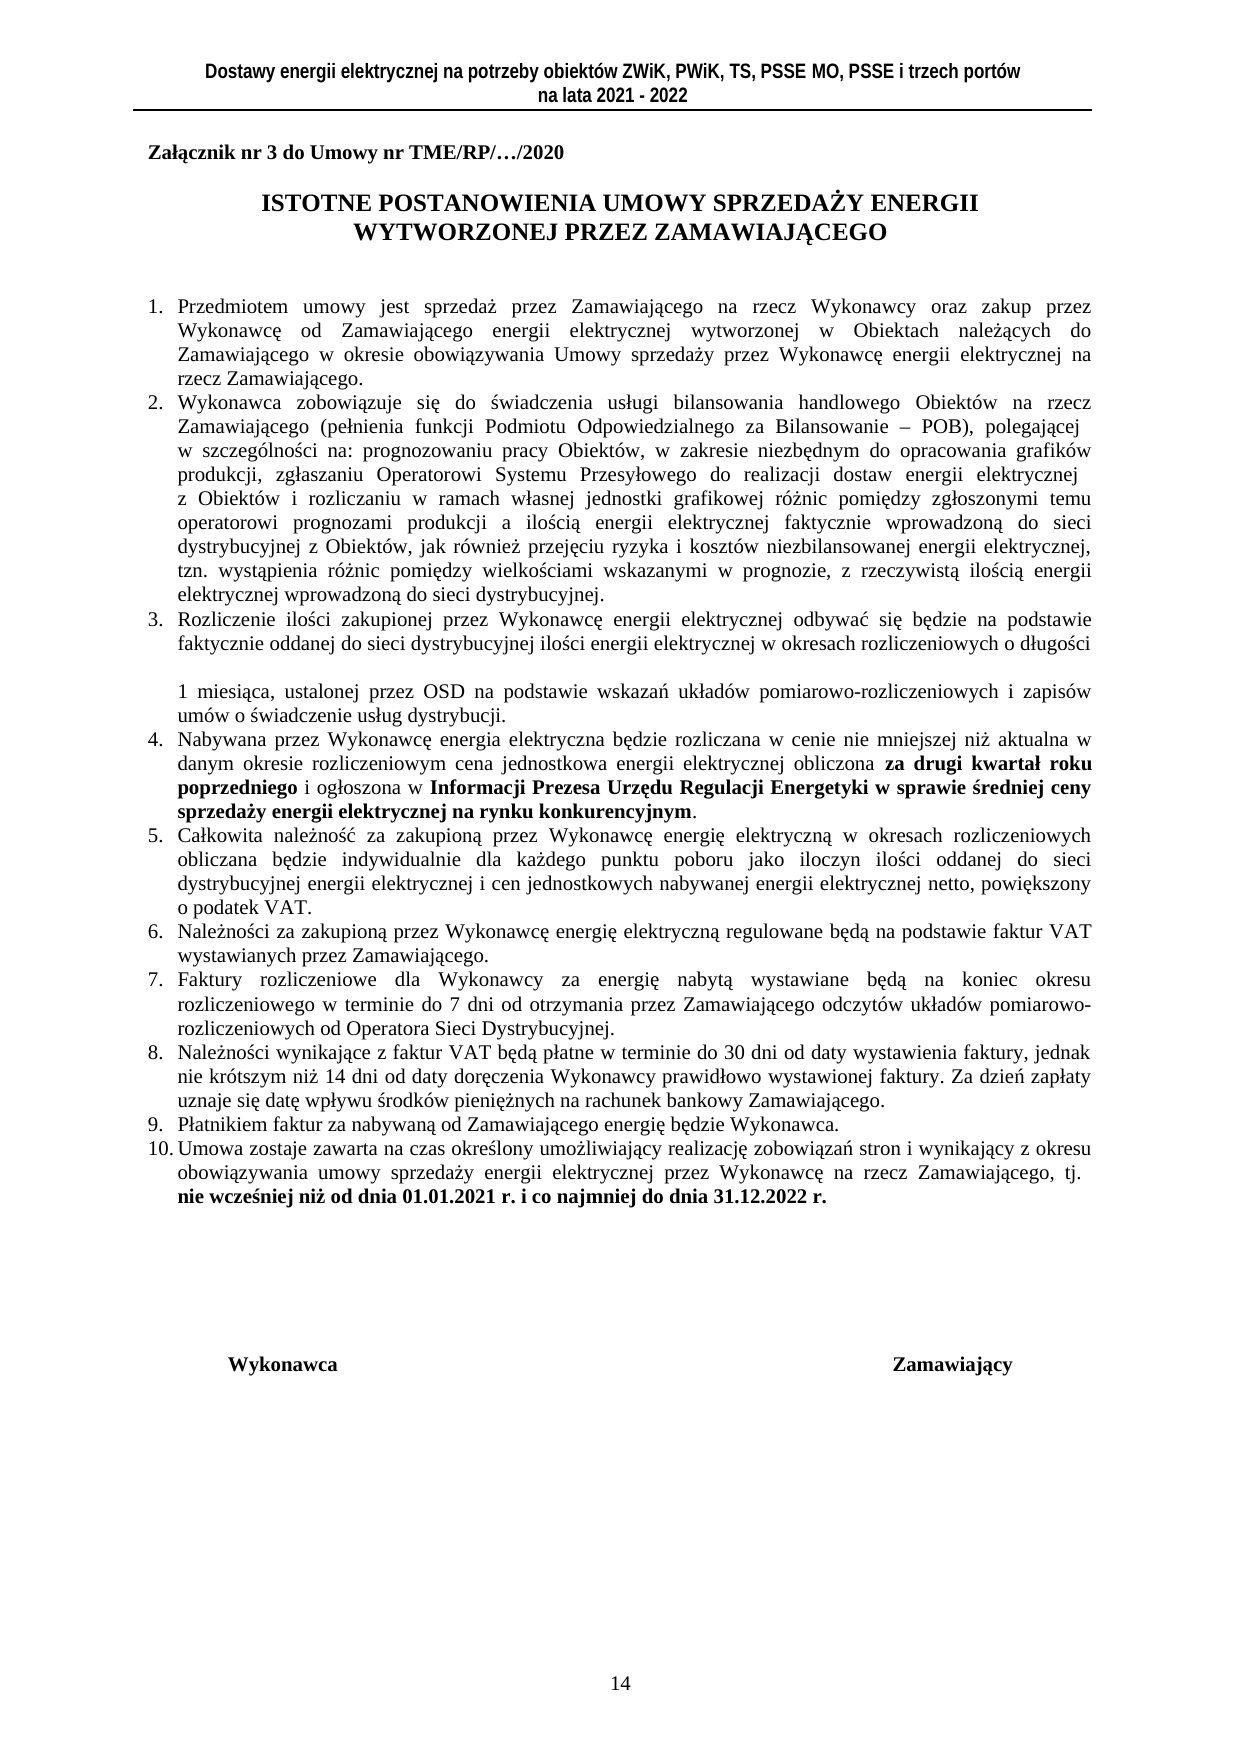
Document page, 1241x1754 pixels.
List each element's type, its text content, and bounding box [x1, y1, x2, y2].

list Całkowita należność za zakupioną przez Wykonawcę energię elektryczną w okresach rozliczeniowych obliczana będzie indywidualnie dla każdego punktu poboru jako iloczyn ilości oddanej do sieci dystrybucyjnej energii elektrycznej i cen jednostkowych nabywanej energii elektrycznej netto, powiększony o podatek VAT. [148, 823, 1092, 919]
list Przedmiotem umowy jest sprzedaż przez Zamawiającego na rzecz Wykonawcy oraz zakup przez Wykonawcę od Zamawiającego energii elektrycznej wytworzonej w Obiektach należących do Zamawiającego w okresie obowiązywania Umowy sprzedaży przez Wykonawcę energii elektrycznej na rzecz Zamawiającego. [148, 294, 1092, 390]
list Umowa zostaje zawarta na czas określony umożliwiający realizację zobowiązań stron i wynikający z okresu obowiązywania umowy sprzedaży energii elektrycznej przez Wykonawcę na rzecz Zamawiającego, tj. nie wcześniej niż od dnia 01.01.2021 r. i co najmniej do dnia 31.12.2022 r. [148, 1136, 1092, 1208]
list Faktury rozliczeniowe dla Wykonawcy za energię nabytą wystawiane będą na koniec okresu rozliczeniowego w terminie do 7 dni od otrzymania przez Zamawiającego odczytów układów pomiarowo-rozliczeniowych od Operatora Sieci Dystrybucyjnej. [148, 967, 1092, 1039]
text Załącznik nr 3 do Umowy nr TME/RP/…/2020 [148, 140, 1092, 164]
text Istotne postanowienia umowy sprzedaży energii [148, 188, 1092, 217]
text wytworzonej przez Zamawiającego [148, 217, 1092, 246]
list Wykonawca zobowiązuje się do świadczenia usługi bilansowania handlowego Obiektów na rzecz Zamawiającego (pełnienia funkcji Podmiotu Odpowiedzialnego za Bilansowanie – POB), polegającej w szczególności na: prognozowaniu pracy Obiektów, w zakresie niezbędnym do opracowania grafików produkcji, zgłaszaniu Operatorowi Systemu Przesyłowego do realizacji dostaw energii elektrycznej z Obiektów i rozliczaniu w ramach własnej jednostki grafikowej różnic pomiędzy zgłoszonymi temu operatorowi prognozami produkcji a ilością energii elektrycznej faktycznie wprowadzoną do sieci dystrybucyjnej z Obiektów, jak również przejęciu ryzyka i kosztów niezbilansowanej energii elektrycznej, tzn. wystąpienia różnic pomiędzy wielkościami wskazanymi w prognozie, z rzeczywistą ilością energii elektrycznej wprowadzoną do sieci dystrybucyjnej. [148, 390, 1092, 606]
list Nabywana przez Wykonawcę energia elektryczna będzie rozliczana w cenie nie mniejszej niż aktualna w danym okresie rozliczeniowym cena jednostkowa energii elektrycznej obliczona za drugi kwartał roku poprzedniego i ogłoszona w Informacji Prezesa Urzędu Regulacji Energetyki w sprawie średniej ceny sprzedaży energii elektrycznej na rynku konkurencyjnym. [148, 727, 1092, 823]
text Wykonawca Zamawiający [148, 1352, 1092, 1376]
list Płatnikiem faktur za nabywaną od Zamawiającego energię będzie Wykonawca. [148, 1112, 1092, 1136]
list Należności za zakupioną przez Wykonawcę energię elektryczną regulowane będą na podstawie faktur VAT wystawianych przez Zamawiającego. [148, 919, 1092, 967]
list Rozliczenie ilości zakupionej przez Wykonawcę energii elektrycznej odbywać się będzie na podstawie faktycznie oddanej do sieci dystrybucyjnej ilości energii elektrycznej w okresach rozliczeniowych o długości 1 miesiąca, ustalonej przez OSD na podstawie wskazań układów pomiarowo-rozliczeniowych i zapisów umów o świadczenie usług dystrybucji. [148, 606, 1092, 727]
list Należności wynikające z faktur VAT będą płatne w terminie do 30 dni od daty wystawienia faktury, jednak nie krótszym niż 14 dni od daty doręczenia Wykonawcy prawidłowo wystawionej faktury. Za dzień zapłaty uznaje się datę wpływu środków pieniężnych na rachunek bankowy Zamawiającego. [148, 1039, 1092, 1112]
